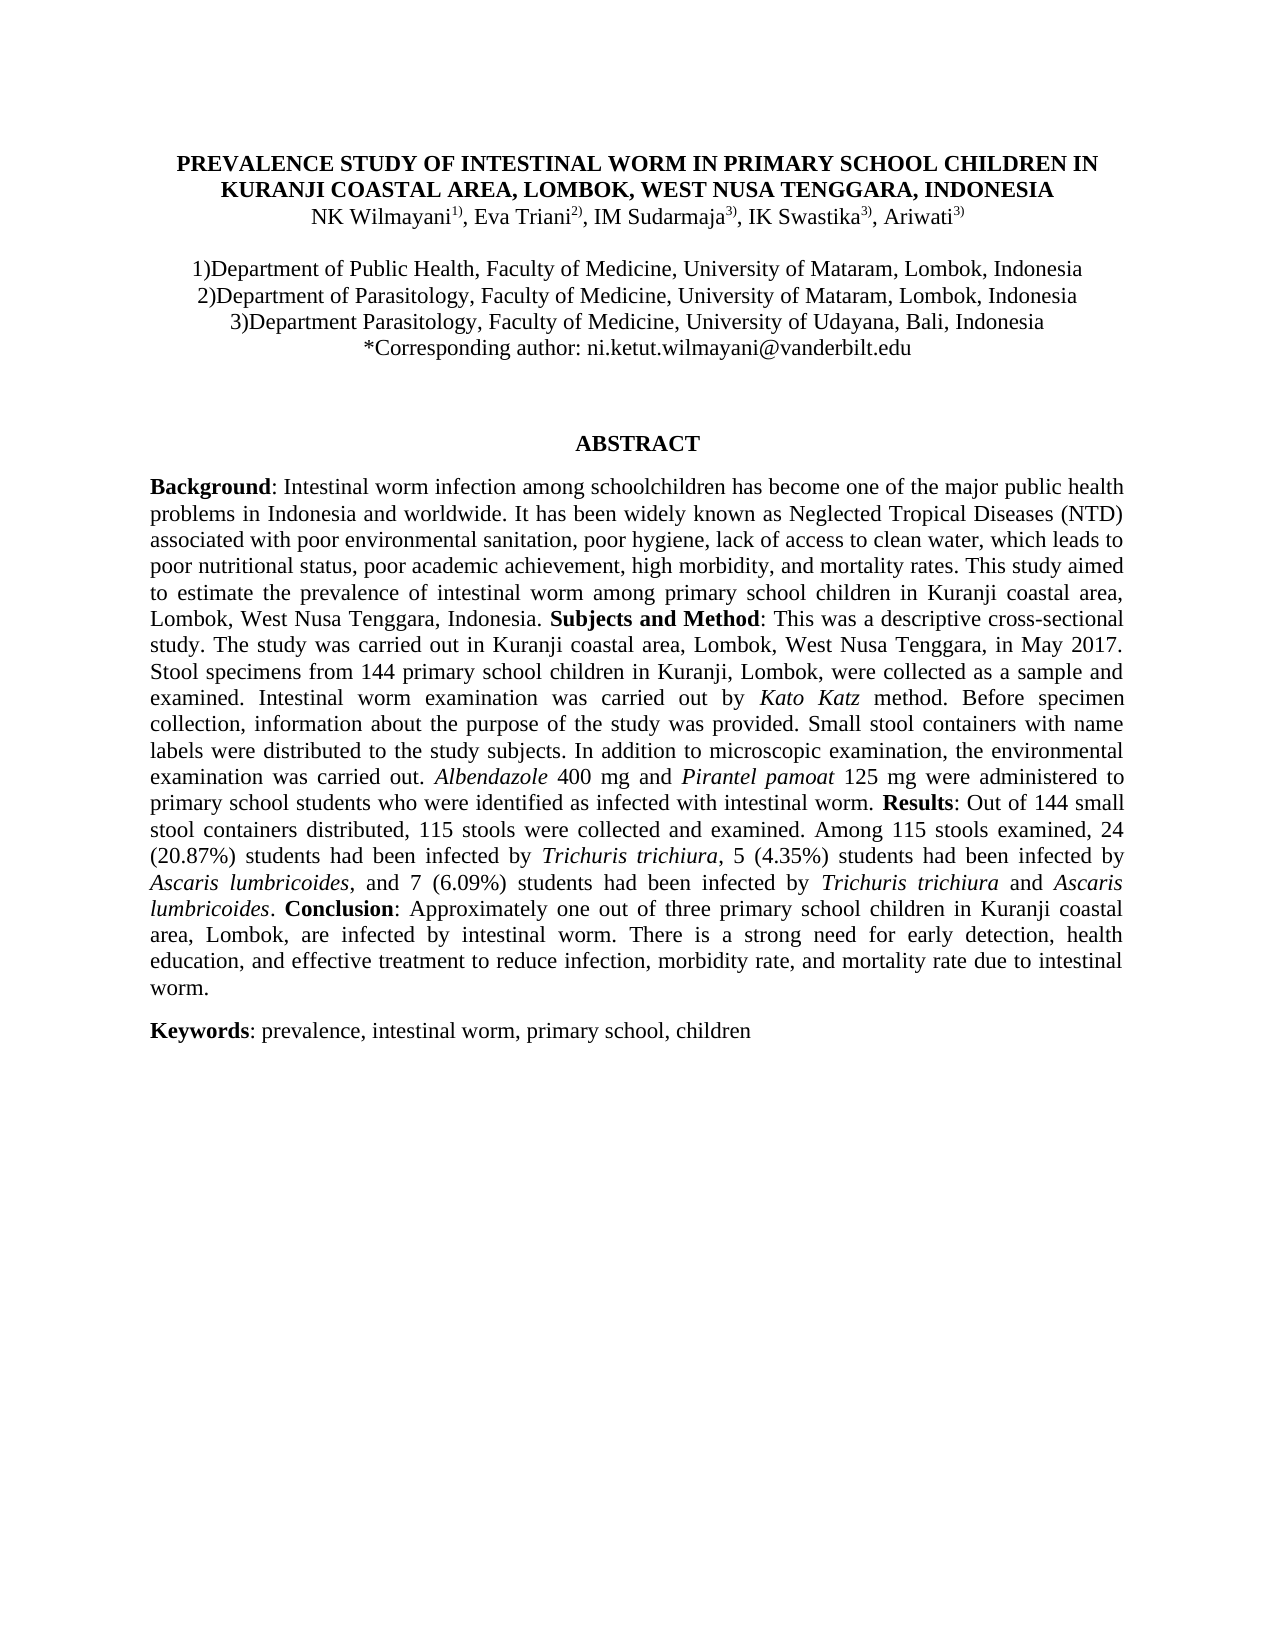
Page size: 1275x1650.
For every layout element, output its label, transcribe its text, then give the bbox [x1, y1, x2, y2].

text PREVALENCE STUDY OF INTESTINAL WORM IN PRIMARY SCHOOL CHILDREN IN KURANJI COASTAL AREA, LOMBOK, WEST NUSA TENGGARA, INDONESIA [150, 150, 1125, 203]
text Background: Intestinal worm infection among schoolchildren has become one of the major public health problems in Indonesia and worldwide. It has been widely known as Neglected Tropical Diseases (NTD) associated with poor environmental sanitation, poor hygiene, lack of access to clean water, which leads to poor nutritional status, poor academic achievement, high morbidity, and mortality rates. This study aimed to estimate the prevalence of intestinal worm among primary school children in Kuranji coastal area, Lombok, West Nusa Tenggara, Indonesia. Subjects and Method: This was a descriptive cross-sectional study. The study was carried out in Kuranji coastal area, Lombok, West Nusa Tenggara, in May 2017. Stool specimens from 144 primary school children in Kuranji, Lombok, were collected as a sample and examined. Intestinal worm examination was carried out by Kato Katz method. Before specimen collection, information about the purpose of the study was provided. Small stool containers with name labels were distributed to the study subjects. In addition to microscopic examination, the environmental examination was carried out. Albendazole 400 mg and Pirantel pamoat 125 mg were administered to primary school students who were identified as infected with intestinal worm. Results: Out of 144 small stool containers distributed, 115 stools were collected and examined. Among 115 stools examined, 24 (20.87%) students had been infected by Trichuris trichiura, 5 (4.35%) students had been infected by Ascaris lumbricoides, and 7 (6.09%) students had been infected by Trichuris trichiura and Ascaris lumbricoides. Conclusion: Approximately one out of three primary school children in Kuranji coastal area, Lombok, are infected by intestinal worm. There is a strong need for early detection, health education, and effective treatment to reduce infection, morbidity rate, and mortality rate due to intestinal worm. [150, 473, 1125, 1000]
text Keywords: prevalence, intestinal worm, primary school, children [150, 1017, 1125, 1043]
text 2)Department of Parasitology, Faculty of Medicine, University of Mataram, Lombok, Indonesia [150, 282, 1125, 308]
text 3)Department Parasitology, Faculty of Medicine, University of Udayana, Bali, Indonesia [150, 308, 1125, 334]
text *Corresponding author: ni.ketut.wilmayani@vanderbilt.edu [150, 334, 1125, 361]
text NK Wilmayani1), Eva Triani2), IM Sudarmaja3), IK Swastika3), Ariwati3) [150, 203, 1125, 229]
text 1)Department of Public Health, Faculty of Medicine, University of Mataram, Lombok, Indonesia [150, 255, 1125, 282]
text ABSTRACT [150, 430, 1125, 457]
